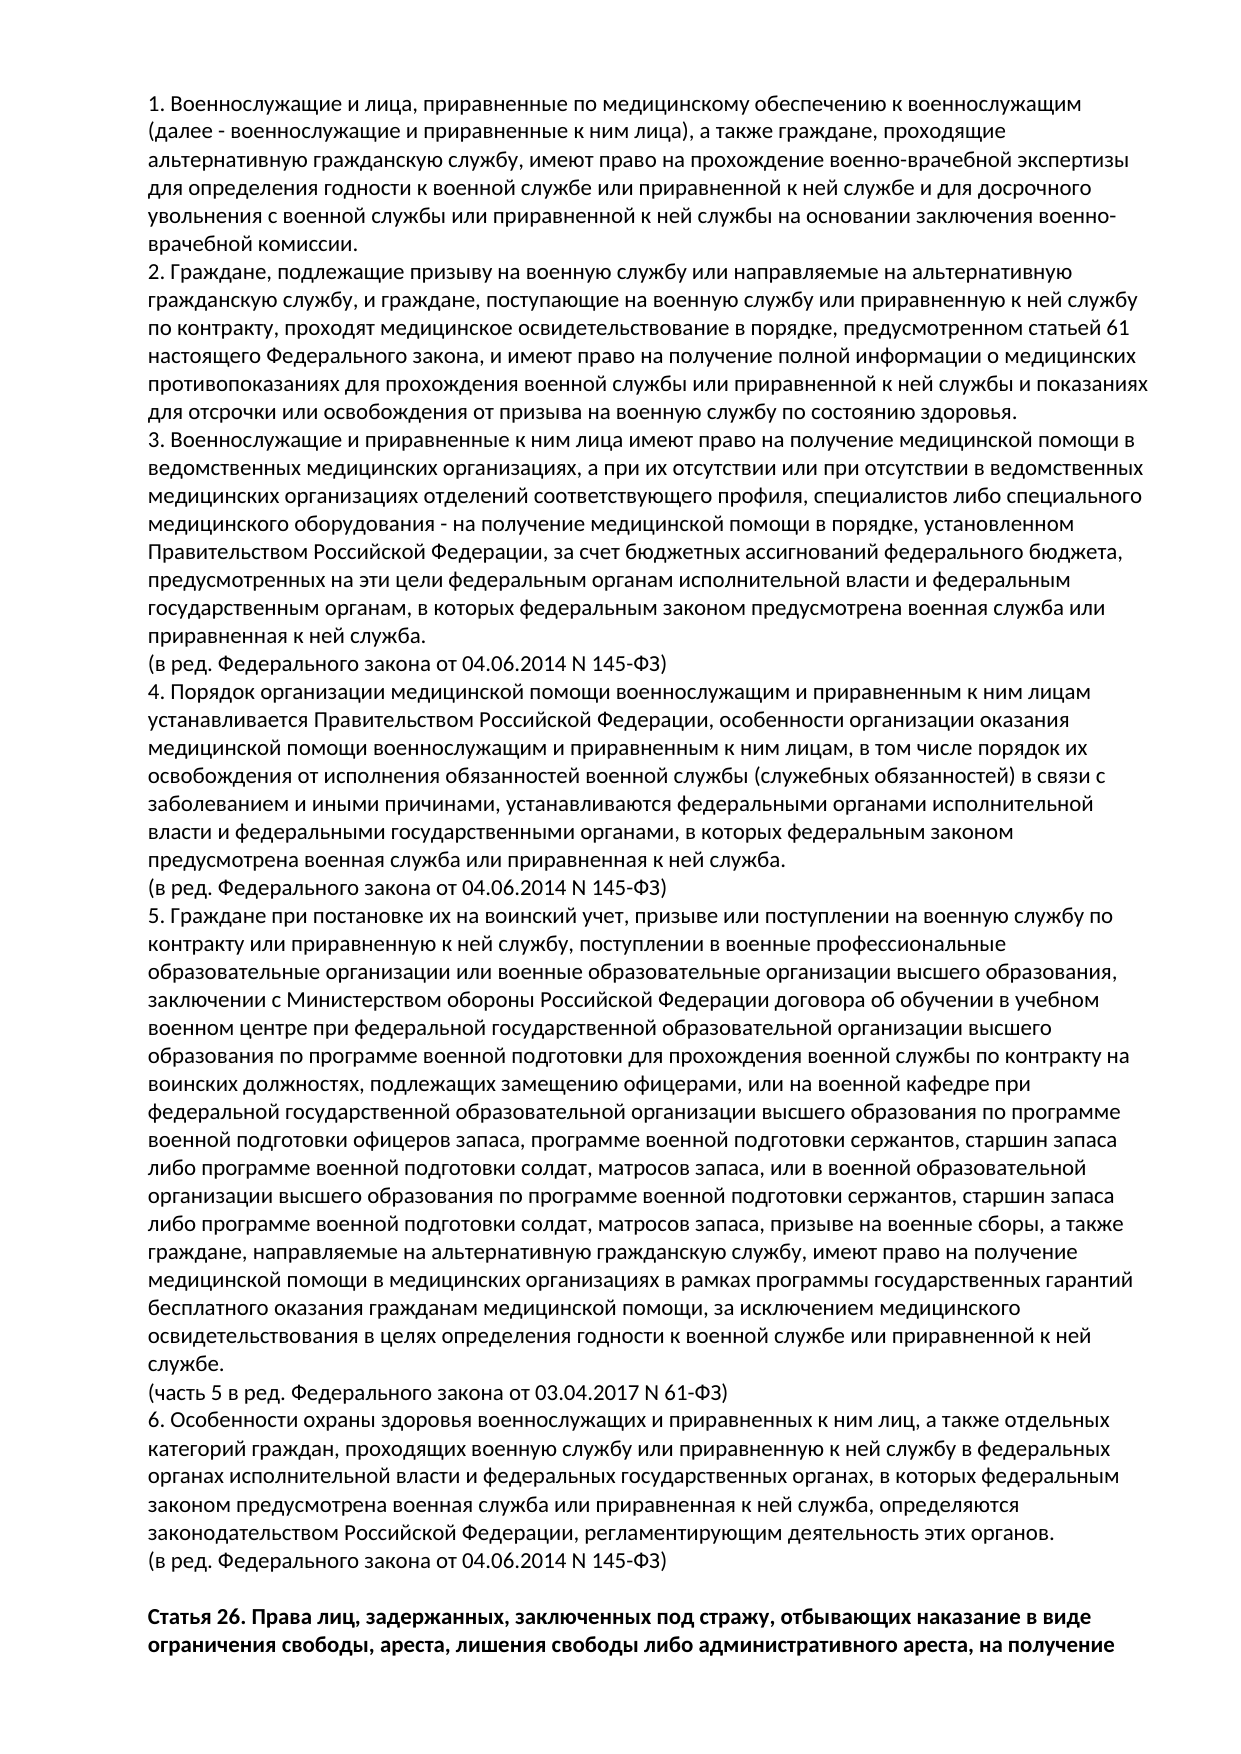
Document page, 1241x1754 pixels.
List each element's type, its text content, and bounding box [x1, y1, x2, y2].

text 4. Порядок организации медицинской помощи военнослужащим и приравненным к ним лицам устанавливается Правительством Российской Федерации, особенности организации оказания медицинской помощи военнослужащим и приравненным к ним лицам, в том числе порядок их освобождения от исполнения обязанностей военной службы (служебных обязанностей) в связи с заболеванием и иными причинами, устанавливаются федеральными органами исполнительной власти и федеральными государственными органами, в которых федеральным законом предусмотрена военная служба или приравненная к ней служба. [148, 677, 1152, 873]
text 2. Граждане, подлежащие призыву на военную службу или направляемые на альтернативную гражданскую службу, и граждане, поступающие на военную службу или приравненную к ней службу по контракту, проходят медицинское освидетельствование в порядке, предусмотренном статьей 61 настоящего Федерального закона, и имеют право на получение полной информации о медицинских противопоказаниях для прохождения военной службы или приравненной к ней службы и показаниях для отсрочки или освобождения от призыва на военную службу по состоянию здоровья. [148, 257, 1152, 425]
text (часть 5 в ред. Федерального закона от 03.04.2017 N 61-ФЗ) [148, 1378, 1152, 1406]
text 3. Военнослужащие и приравненные к ним лица имеют право на получение медицинской помощи в ведомственных медицинских организациях, а при их отсутствии или при отсутствии в ведомственных медицинских организациях отделений соответствующего профиля, специалистов либо специального медицинского оборудования - на получение медицинской помощи в порядке, установленном Правительством Российской Федерации, за счет бюджетных ассигнований федерального бюджета, предусмотренных на эти цели федеральным органам исполнительной власти и федеральным государственным органам, в которых федеральным законом предусмотрена военная служба или приравненная к ней служба. [148, 425, 1152, 649]
text (в ред. Федерального закона от 04.06.2014 N 145-ФЗ) [148, 649, 1152, 677]
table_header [148, 1602, 1152, 1658]
text 6. Особенности охраны здоровья военнослужащих и приравненных к ним лиц, а также отдельных категорий граждан, проходящих военную службу или приравненную к ней службу в федеральных органах исполнительной власти и федеральных государственных органах, в которых федеральным законом предусмотрена военная служба или приравненная к ней служба, определяются законодательством Российской Федерации, регламентирующим деятельность этих органов. [148, 1406, 1152, 1546]
text 1. Военнослужащие и лица, приравненные по медицинскому обеспечению к военнослужащим (далее - военнослужащие и приравненные к ним лица), а также граждане, проходящие альтернативную гражданскую службу, имеют право на прохождение военно-врачебной экспертизы для определения годности к военной службе или приравненной к ней службе и для досрочного увольнения с военной службы или приравненной к ней службы на основании заключения военно-врачебной комиссии. [148, 89, 1152, 257]
text (в ред. Федерального закона от 04.06.2014 N 145-ФЗ) [148, 873, 1152, 901]
text 5. Граждане при постановке их на воинский учет, призыве или поступлении на военную службу по контракту или приравненную к ней службу, поступлении в военные профессиональные образовательные организации или военные образовательные организации высшего образования, заключении с Министерством обороны Российской Федерации договора об обучении в учебном военном центре при федеральной государственной образовательной организации высшего образования по программе военной подготовки для прохождения военной службы по контракту на воинских должностях, подлежащих замещению офицерами, или на военной кафедре при федеральной государственной образовательной организации высшего образования по программе военной подготовки офицеров запаса, программе военной подготовки сержантов, старшин запаса либо программе военной подготовки солдат, матросов запаса, или в военной образовательной организации высшего образования по программе военной подготовки сержантов, старшин запаса либо программе военной подготовки солдат, матросов запаса, призыве на военные сборы, а также граждане, направляемые на альтернативную гражданскую службу, имеют право на получение медицинской помощи в медицинских организациях в рамках программы государственных гарантий бесплатного оказания гражданам медицинской помощи, за исключением медицинского освидетельствования в целях определения годности к военной службе или приравненной к ней службе. [148, 901, 1152, 1378]
text (в ред. Федерального закона от 04.06.2014 N 145-ФЗ) [148, 1546, 1152, 1574]
